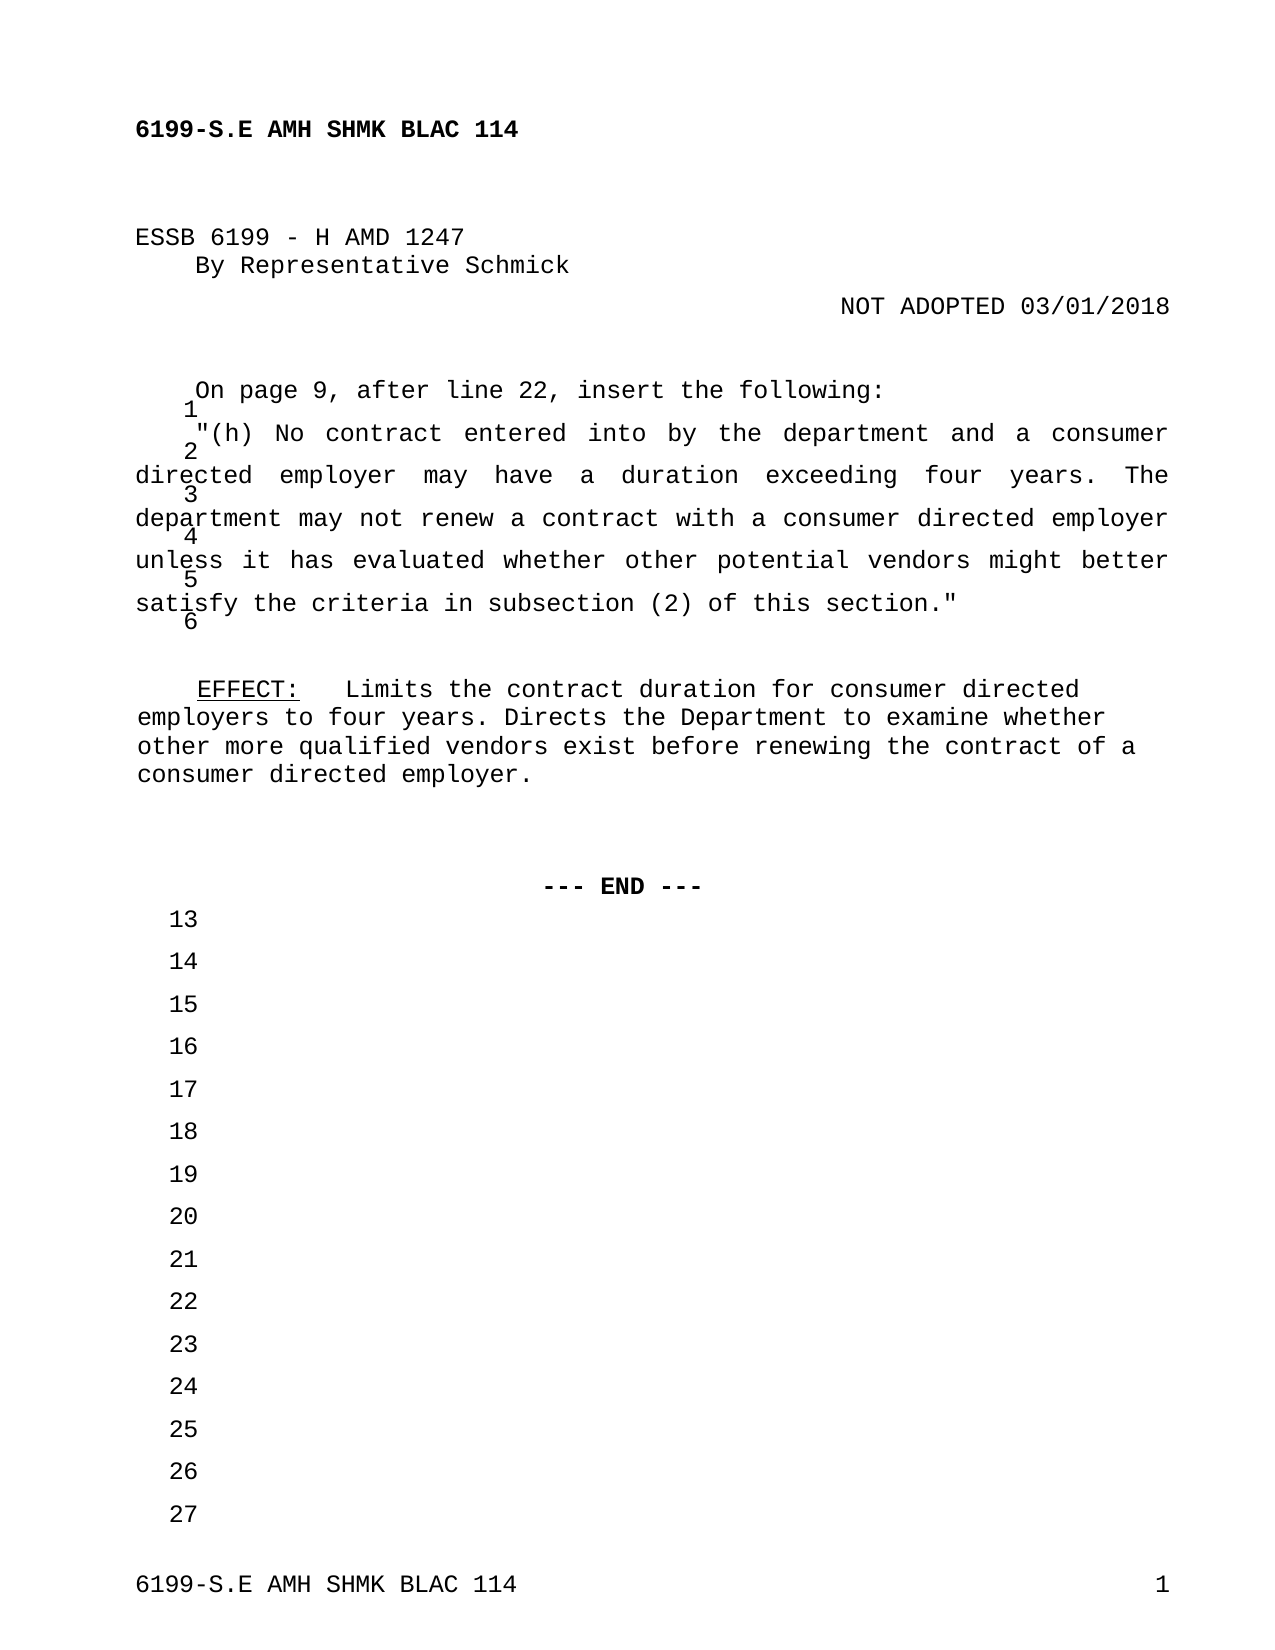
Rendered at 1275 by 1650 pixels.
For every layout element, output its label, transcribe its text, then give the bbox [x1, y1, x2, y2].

text On page 9, after line 22, insert the following: [135, 365, 1170, 407]
text --- END --- [75, 861, 1170, 903]
text - [135, 224, 1170, 252]
text "(h) No contract entered into by the department and a consumer directed employer may have a duration exceeding four years. The department may not renew a contract with a consumer directed employer unless it has evaluated whether other potential vendors might better satisfy the criteria in subsection (2) of this section." [135, 407, 1170, 620]
